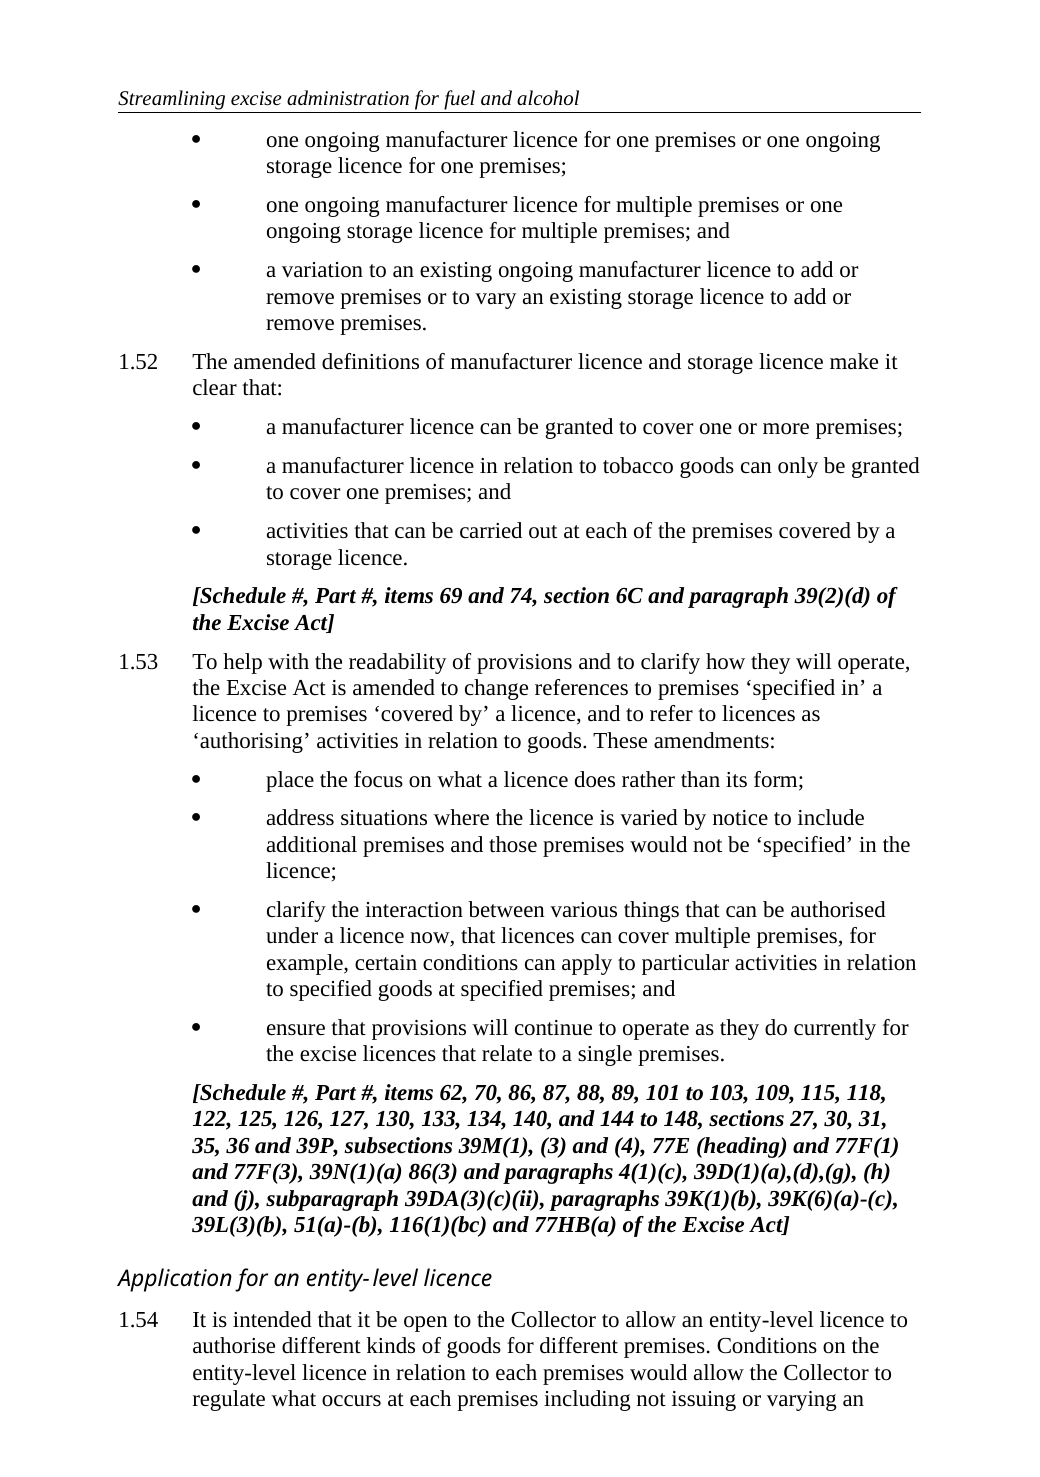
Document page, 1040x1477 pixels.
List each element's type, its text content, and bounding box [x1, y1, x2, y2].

text clarify the interaction between various things that can be authorised under a licence now, that licences can cover multiple premises, for example, certain conditions can apply to particular activities in relation to specified goods at specified premises; and [192, 896, 921, 1001]
subtitle Application for an entity-level licence [118, 1262, 921, 1293]
text ensure that provisions will continue to operate as they do currently for the excise licences that relate to a single premises. [192, 1014, 921, 1067]
text one ongoing manufacturer licence for multiple premises or one ongoing storage licence for multiple premises; and [192, 191, 921, 244]
text To help with the readability of provisions and to clarify how they will operate, the Excise Act is amended to change references to premises ‘specified in’ a licence to premises ‘covered by’ a licence, and to refer to licences as ‘authorising’ activities in relation to goods. These amendments: [118, 648, 921, 753]
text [118, 1306, 921, 1411]
text [Schedule #, Part #, items 62, 70, 86, 87, 88, 89, 101 to 103, 109, 115, 118, 122, 125, 126, 127, 130, 133, 134, 140, and 144 to 148, sections 27, 30, 31, 35, 36 and 39P, subsections 39M(1), (3) and (4), 77E (heading) and 77F(1) and 77F(3), 39N(1)(a) 86(3) and paragraphs 4(1)(c), 39D(1)(a),(d),(g), (h) and (j), subparagraph 39DA(3)(c)(ii), paragraphs 39K(1)(b), 39K(6)(a)-(c), 39L(3)(b), 51(a)-(b), 116(1)(bc) and 77HB(a) of the Excise Act] [192, 1079, 921, 1237]
text a variation to an existing ongoing manufacturer licence to add or remove premises or to vary an existing storage licence to add or remove premises. [192, 256, 921, 336]
text one ongoing manufacturer licence for one premises or one ongoing storage licence for one premises; [192, 126, 921, 179]
text a manufacturer licence in relation to tobacco goods can only be granted to cover one premises; and [192, 452, 921, 505]
text a manufacturer licence can be granted to cover one or more premises; [192, 413, 921, 439]
text place the focus on what a licence does rather than its form; [192, 766, 921, 792]
text The amended definitions of manufacturer licence and storage licence make it clear that: [118, 348, 921, 401]
text activities that can be carried out at each of the premises covered by a storage licence. [192, 517, 921, 570]
text [Schedule #, Part #, items 69 and 74, section 6C and paragraph 39(2)(d) of the Excise Act] [192, 582, 921, 635]
text address situations where the licence is varied by notice to include additional premises and those premises would not be ‘specified’ in the licence; [192, 804, 921, 883]
